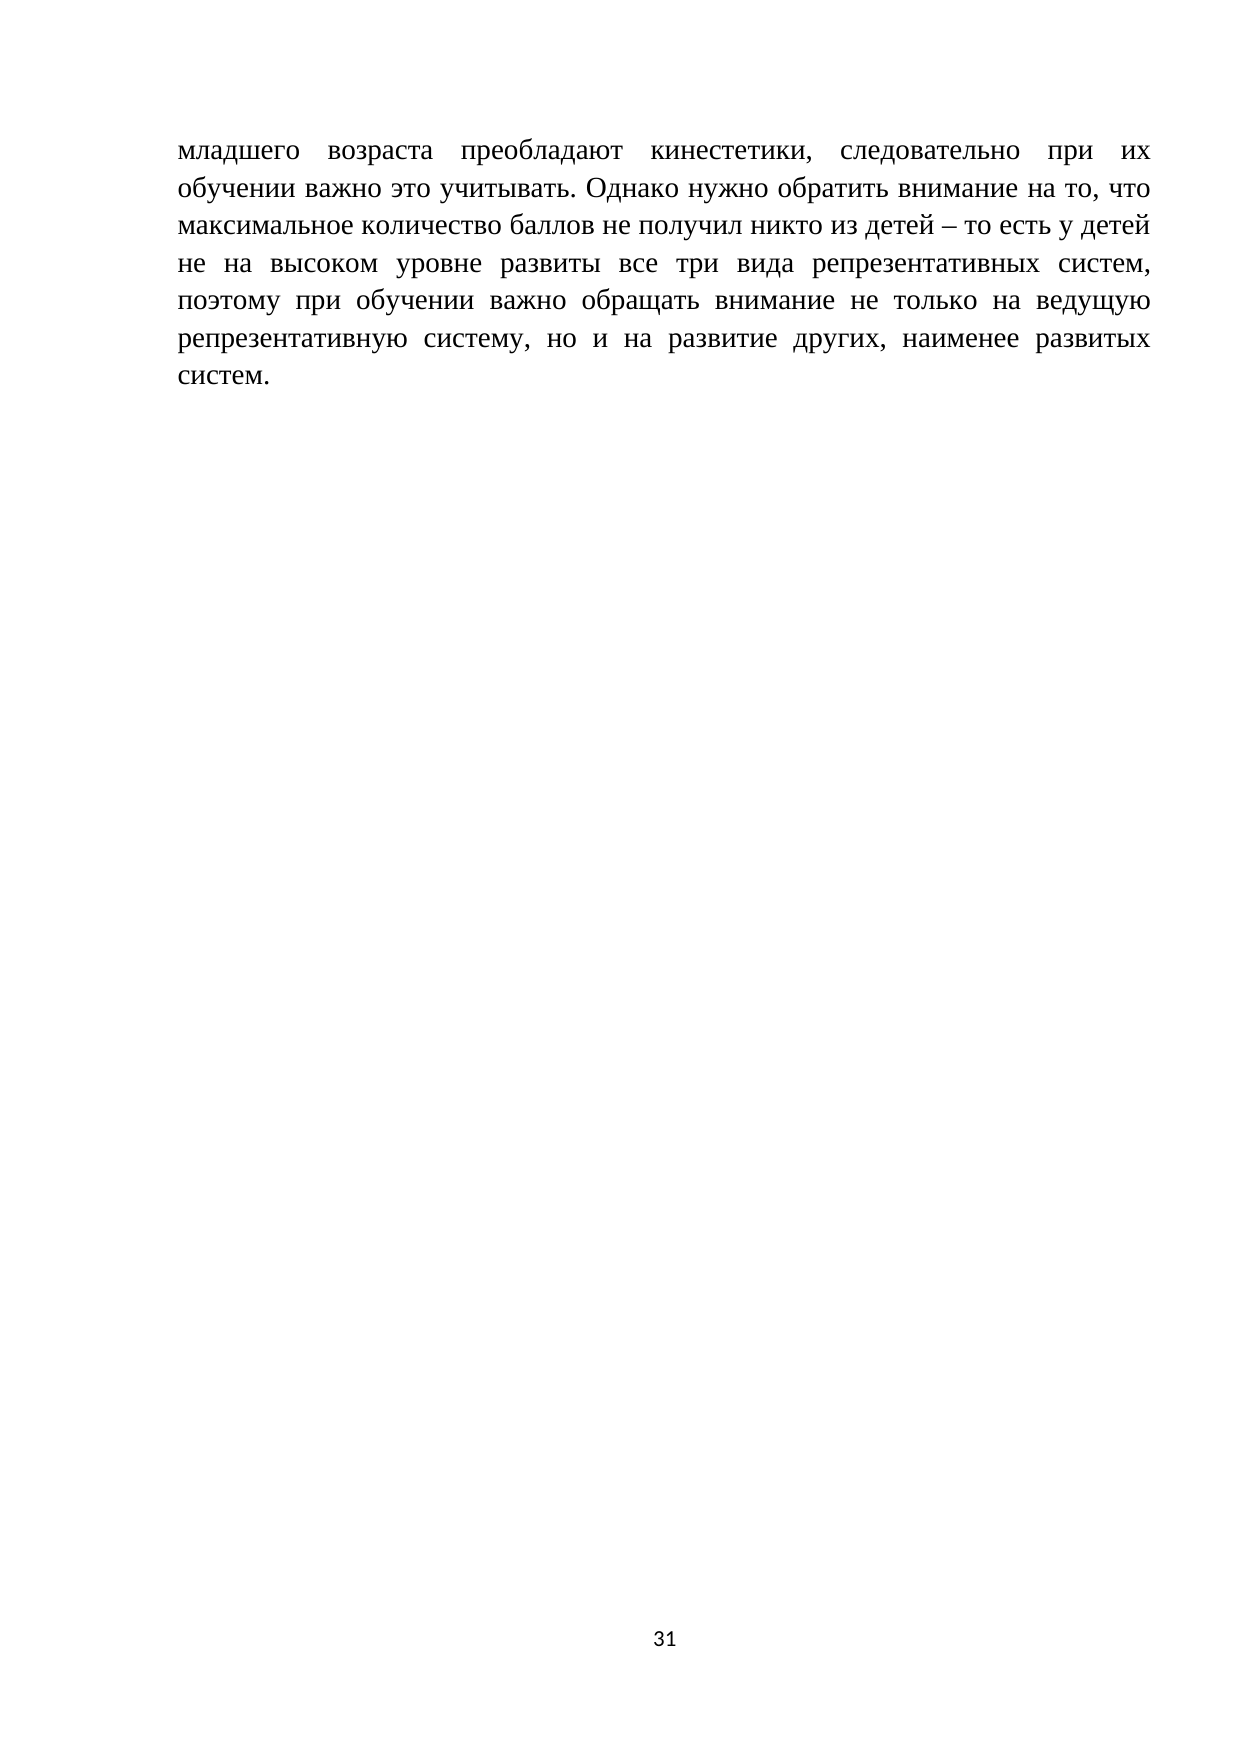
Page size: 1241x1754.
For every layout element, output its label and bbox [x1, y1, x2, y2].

text [177, 130, 1152, 392]
